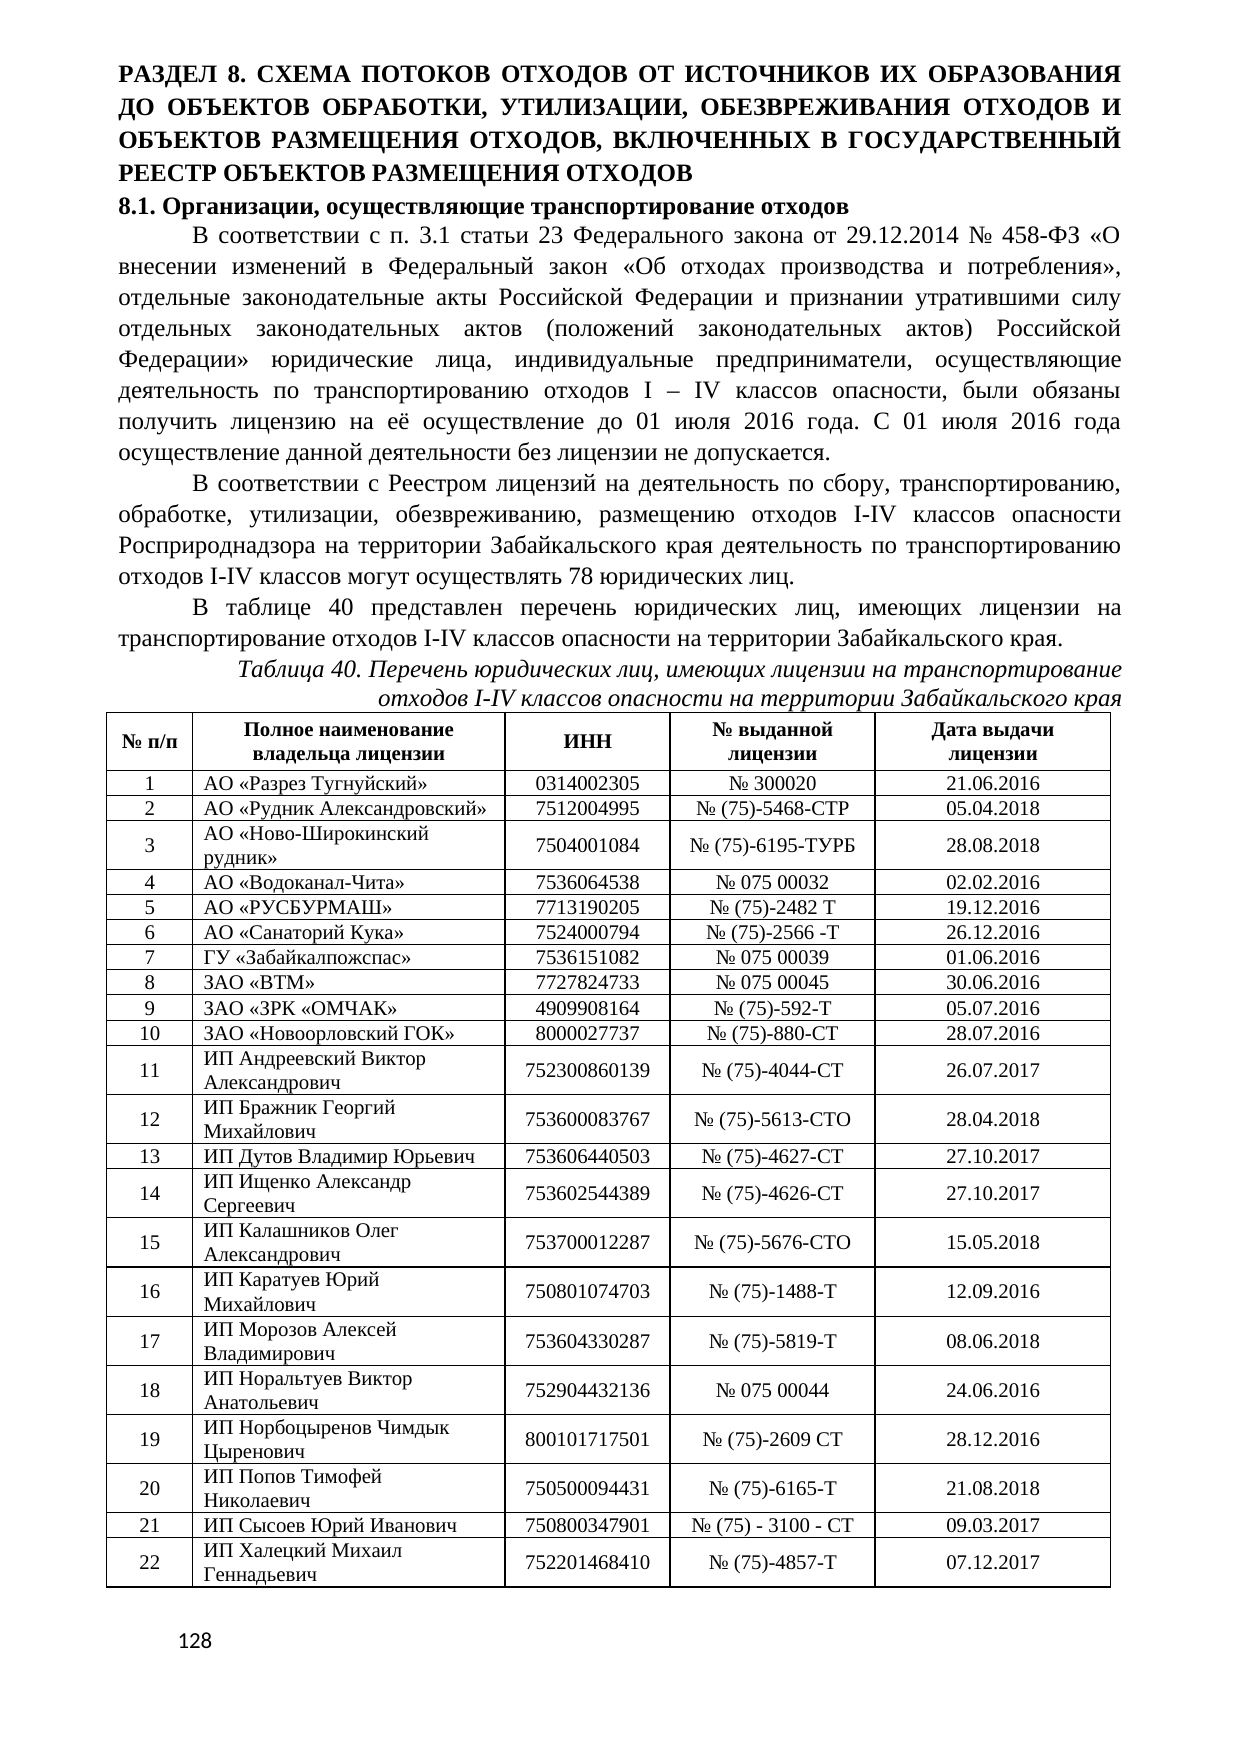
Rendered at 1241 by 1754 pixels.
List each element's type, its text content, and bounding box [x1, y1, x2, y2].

text Таблица 40. Перечень юридических лиц, имеющих лицензии на транспортирование отходов I-IV классов опасности на территории Забайкальского края [118, 654, 1122, 712]
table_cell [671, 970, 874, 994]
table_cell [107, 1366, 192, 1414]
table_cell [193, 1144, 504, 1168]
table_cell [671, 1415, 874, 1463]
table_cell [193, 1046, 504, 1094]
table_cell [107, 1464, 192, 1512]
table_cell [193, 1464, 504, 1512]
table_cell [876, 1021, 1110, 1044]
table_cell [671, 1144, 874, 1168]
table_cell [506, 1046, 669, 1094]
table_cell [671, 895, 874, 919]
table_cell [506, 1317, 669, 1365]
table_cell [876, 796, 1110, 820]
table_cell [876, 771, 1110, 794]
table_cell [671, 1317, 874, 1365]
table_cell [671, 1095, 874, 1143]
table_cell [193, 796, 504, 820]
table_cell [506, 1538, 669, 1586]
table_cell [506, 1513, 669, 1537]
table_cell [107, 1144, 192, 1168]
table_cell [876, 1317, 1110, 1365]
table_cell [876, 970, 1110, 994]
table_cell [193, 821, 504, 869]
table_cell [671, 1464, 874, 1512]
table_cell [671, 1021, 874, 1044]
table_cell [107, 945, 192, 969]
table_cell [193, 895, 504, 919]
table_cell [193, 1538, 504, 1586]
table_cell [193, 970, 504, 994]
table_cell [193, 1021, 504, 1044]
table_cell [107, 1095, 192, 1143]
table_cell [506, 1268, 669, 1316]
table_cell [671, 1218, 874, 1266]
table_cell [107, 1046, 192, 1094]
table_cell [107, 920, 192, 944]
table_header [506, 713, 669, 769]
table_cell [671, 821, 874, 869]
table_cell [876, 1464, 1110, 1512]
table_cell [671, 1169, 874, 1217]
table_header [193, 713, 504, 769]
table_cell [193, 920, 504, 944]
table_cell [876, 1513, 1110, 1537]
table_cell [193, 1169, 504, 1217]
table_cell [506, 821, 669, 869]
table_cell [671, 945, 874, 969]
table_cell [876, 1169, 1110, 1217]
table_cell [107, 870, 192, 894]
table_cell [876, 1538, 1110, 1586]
text В соответствии с п. 3.1 статьи 23 Федерального закона от 29.12.2014 № 458-ФЗ «О внесении изменений в Федеральный закон «Об отходах производства и потребления», отдельные законодательные акты Российской Федерации и признании утратившими силу отдельных законодательных актов (положений законодательных актов) Российской Федерации» юридические лица, индивидуальные предприниматели, осуществляющие деятельность по транспортированию отходов I – IV классов опасности, были обязаны получить лицензию на её осуществление до 01 июля 2016 года. С 01 июля 2016 года осуществление данной деятельности без лицензии не допускается. [118, 220, 1122, 466]
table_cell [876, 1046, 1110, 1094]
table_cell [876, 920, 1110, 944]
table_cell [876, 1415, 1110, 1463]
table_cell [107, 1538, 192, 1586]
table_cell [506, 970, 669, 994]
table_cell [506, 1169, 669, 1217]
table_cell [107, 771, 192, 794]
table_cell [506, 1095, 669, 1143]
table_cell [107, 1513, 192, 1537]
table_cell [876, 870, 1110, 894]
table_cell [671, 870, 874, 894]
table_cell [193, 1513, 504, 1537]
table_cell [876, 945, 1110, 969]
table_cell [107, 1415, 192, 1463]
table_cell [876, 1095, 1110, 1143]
subtitle 8.1. Организации, осуществляющие транспортирование отходов [118, 191, 1122, 220]
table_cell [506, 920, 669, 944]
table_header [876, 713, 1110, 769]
text В соответствии с Реестром лицензий на деятельность по сбору, транспортированию, обработке, утилизации, обезвреживанию, размещению отходов I-IV классов опасности Росприроднадзора на территории Забайкальского края деятельность по транспортированию отходов I-IV классов могут осуществлять 78 юридических лиц. [118, 468, 1122, 590]
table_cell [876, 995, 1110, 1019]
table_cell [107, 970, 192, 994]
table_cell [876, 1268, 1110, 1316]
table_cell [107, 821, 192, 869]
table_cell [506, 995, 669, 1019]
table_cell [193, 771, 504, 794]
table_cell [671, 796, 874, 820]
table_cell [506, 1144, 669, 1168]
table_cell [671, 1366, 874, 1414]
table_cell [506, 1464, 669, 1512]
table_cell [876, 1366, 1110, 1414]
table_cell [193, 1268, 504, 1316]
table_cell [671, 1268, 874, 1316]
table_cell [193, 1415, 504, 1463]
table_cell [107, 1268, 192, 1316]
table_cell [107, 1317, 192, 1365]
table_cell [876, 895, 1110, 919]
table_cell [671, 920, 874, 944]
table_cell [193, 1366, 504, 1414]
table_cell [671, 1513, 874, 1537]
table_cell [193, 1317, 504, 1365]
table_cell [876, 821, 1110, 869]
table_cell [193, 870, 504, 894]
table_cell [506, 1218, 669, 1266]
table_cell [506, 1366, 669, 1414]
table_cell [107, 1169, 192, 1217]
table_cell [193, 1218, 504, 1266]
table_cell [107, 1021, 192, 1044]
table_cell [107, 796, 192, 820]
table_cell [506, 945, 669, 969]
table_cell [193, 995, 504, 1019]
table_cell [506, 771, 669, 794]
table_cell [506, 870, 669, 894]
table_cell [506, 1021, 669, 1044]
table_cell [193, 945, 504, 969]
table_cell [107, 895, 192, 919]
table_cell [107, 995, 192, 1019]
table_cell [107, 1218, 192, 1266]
text В таблице 40 представлен перечень юридических лиц, имеющих лицензии на транспортирование отходов I-IV классов опасности на территории Забайкальского края. [118, 592, 1122, 652]
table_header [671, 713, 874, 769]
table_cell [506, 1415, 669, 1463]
title РАЗДЕЛ 8. СХЕМА ПОТОКОВ ОТХОДОВ ОТ ИСТОЧНИКОВ ИХ ОБРАЗОВАНИЯ ДО ОБЪЕКТОВ ОБРАБОТКИ, УТИЛИЗАЦИИ, ОБЕЗВРЕЖИВАНИЯ ОТХОДОВ И ОБЪЕКТОВ РАЗМЕЩЕНИЯ ОТХОДОВ, ВКЛЮЧЕННЫХ В ГОСУДАРСТВЕННЫЙ РЕЕСТР ОБЪЕКТОВ РАЗМЕЩЕНИЯ ОТХОДОВ [118, 59, 1122, 187]
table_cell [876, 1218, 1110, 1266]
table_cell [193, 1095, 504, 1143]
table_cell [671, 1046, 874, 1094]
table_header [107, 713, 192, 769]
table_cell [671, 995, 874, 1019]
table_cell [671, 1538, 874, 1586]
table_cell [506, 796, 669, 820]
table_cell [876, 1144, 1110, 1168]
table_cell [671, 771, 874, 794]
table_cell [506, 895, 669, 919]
